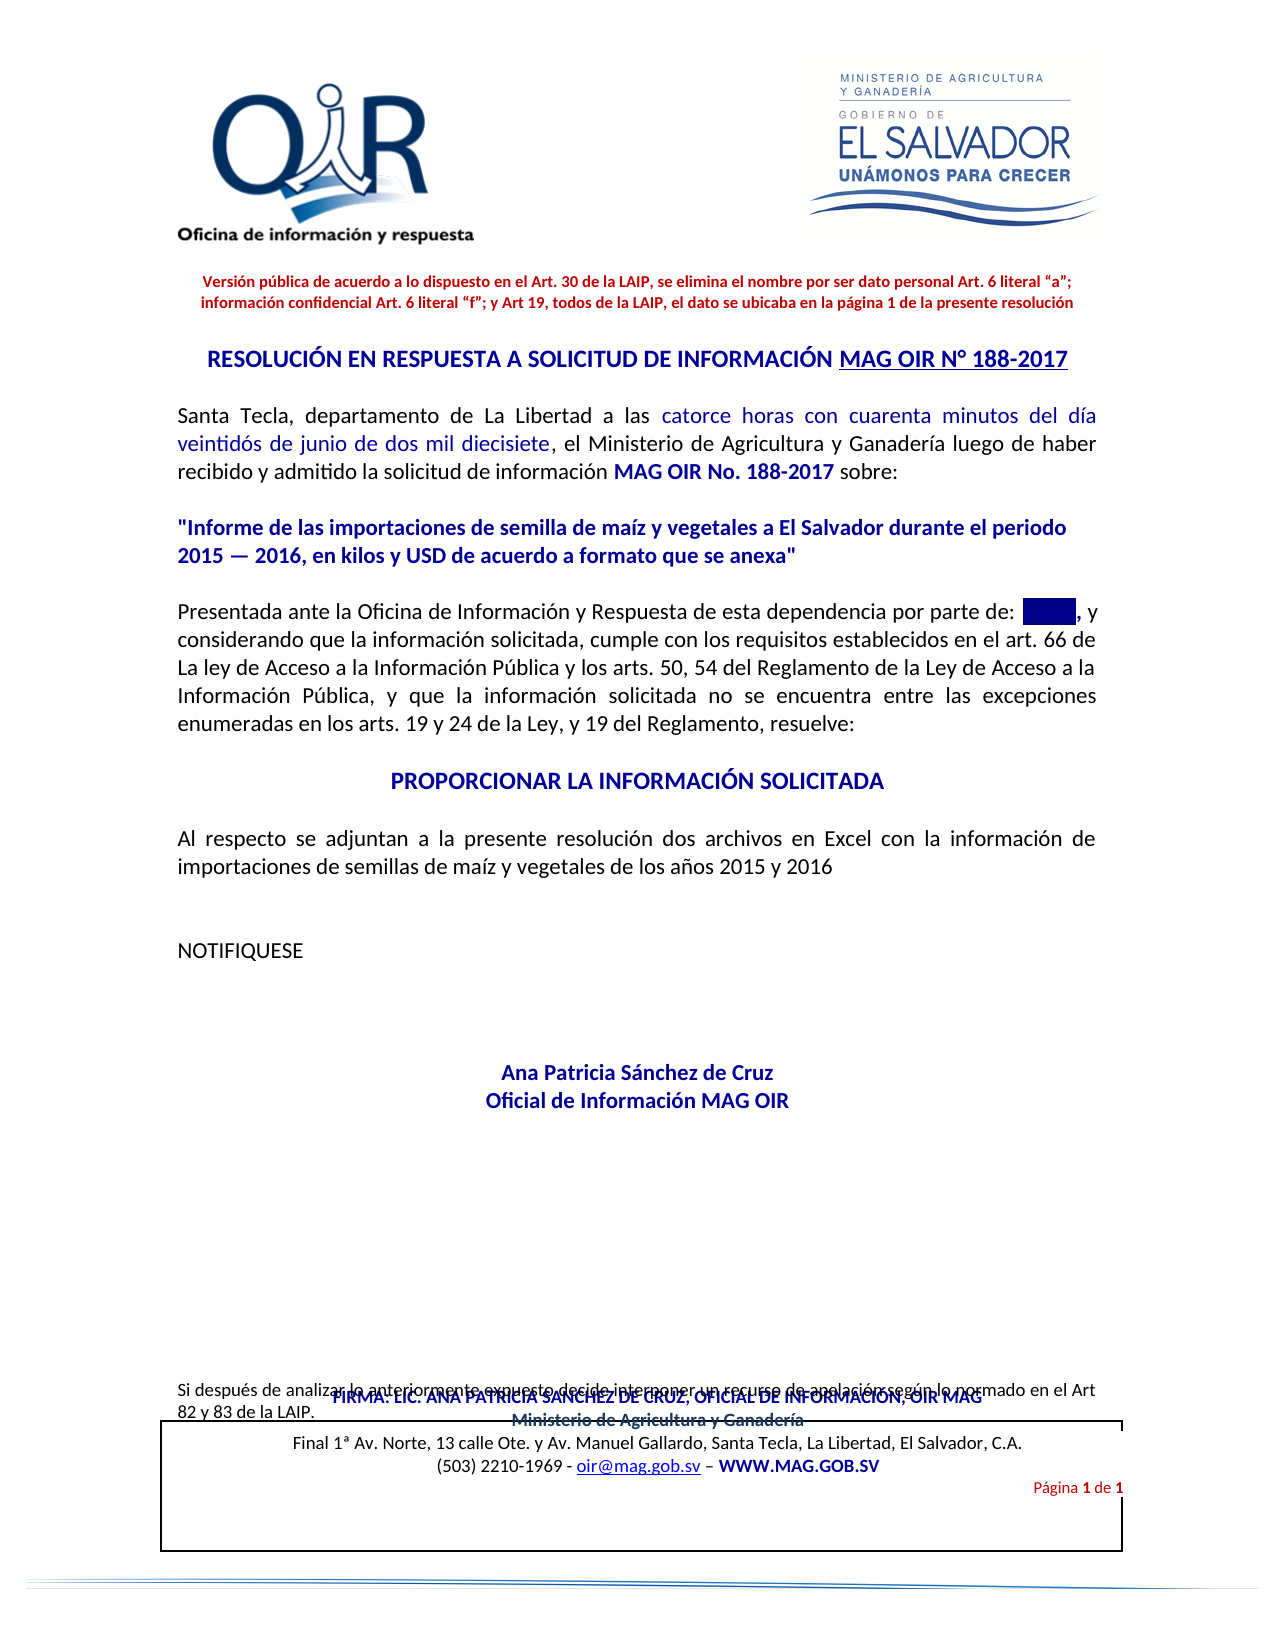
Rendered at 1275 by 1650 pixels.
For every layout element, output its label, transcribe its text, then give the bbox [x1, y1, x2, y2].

text Ana Patricia Sánchez de Cruz [177, 1058, 1098, 1086]
text "Informe de las importaciones de semilla de maíz y vegetales a El Salvador durante el periodo [177, 513, 1098, 541]
text RESOLUCIÓN EN RESPUESTA A SOLICITUD DE INFORMACIÓN MAG OIR N° 188-2017 [177, 343, 1098, 373]
text Santa Tecla, departamento de La Libertad a las catorce horas con cuarenta minutos del día veintidós de junio de dos mil diecisiete, el Ministerio de Agricultura y Ganadería luego de haber recibido y admitido la solicitud de información MAG OIR No. 188-2017 sobre: [177, 401, 1098, 485]
text NOTIFIQUESE [177, 936, 1098, 964]
text Presentada ante la Oficina de Información y Respuesta de esta dependencia por parte de: xxxxx, y considerando que la información solicitada, cumple con los requisitos establecidos en el art. 66 de La ley de Acceso a la Información Pública y los arts. 50, 54 del Reglamento de la Ley de Acceso a la Información Pública, y que la información solicitada no se encuentra entre las excepciones enumeradas en los arts. 19 y 24 de la Ley, y 19 del Reglamento, resuelve: [177, 597, 1098, 737]
picture [803, 53, 1105, 247]
text Oficial de Información MAG OIR [177, 1086, 1098, 1114]
picture [26, 1561, 1261, 1589]
text 2015 — 2016, en kilos y USD de acuerdo a formato que se anexa" [177, 541, 1098, 569]
text Versión pública de acuerdo a lo dispuesto en el Art. 30 de la LAIP, se elimina el nombre por ser dato personal Art. 6 literal “a”; información confidencial Art. 6 literal “f”; y Art 19, todos de la LAIP, el dato se ubicaba en la página 1 de la presente resolución [177, 272, 1098, 312]
picture [177, 73, 475, 247]
text Al respecto se adjuntan a la presente resolución dos archivos en Excel con la información de importaciones de semillas de maíz y vegetales de los años 2015 y 2016 [177, 824, 1098, 880]
text PROPORCIONAR LA INFORMACIÓN SOLICITADA [177, 766, 1098, 796]
